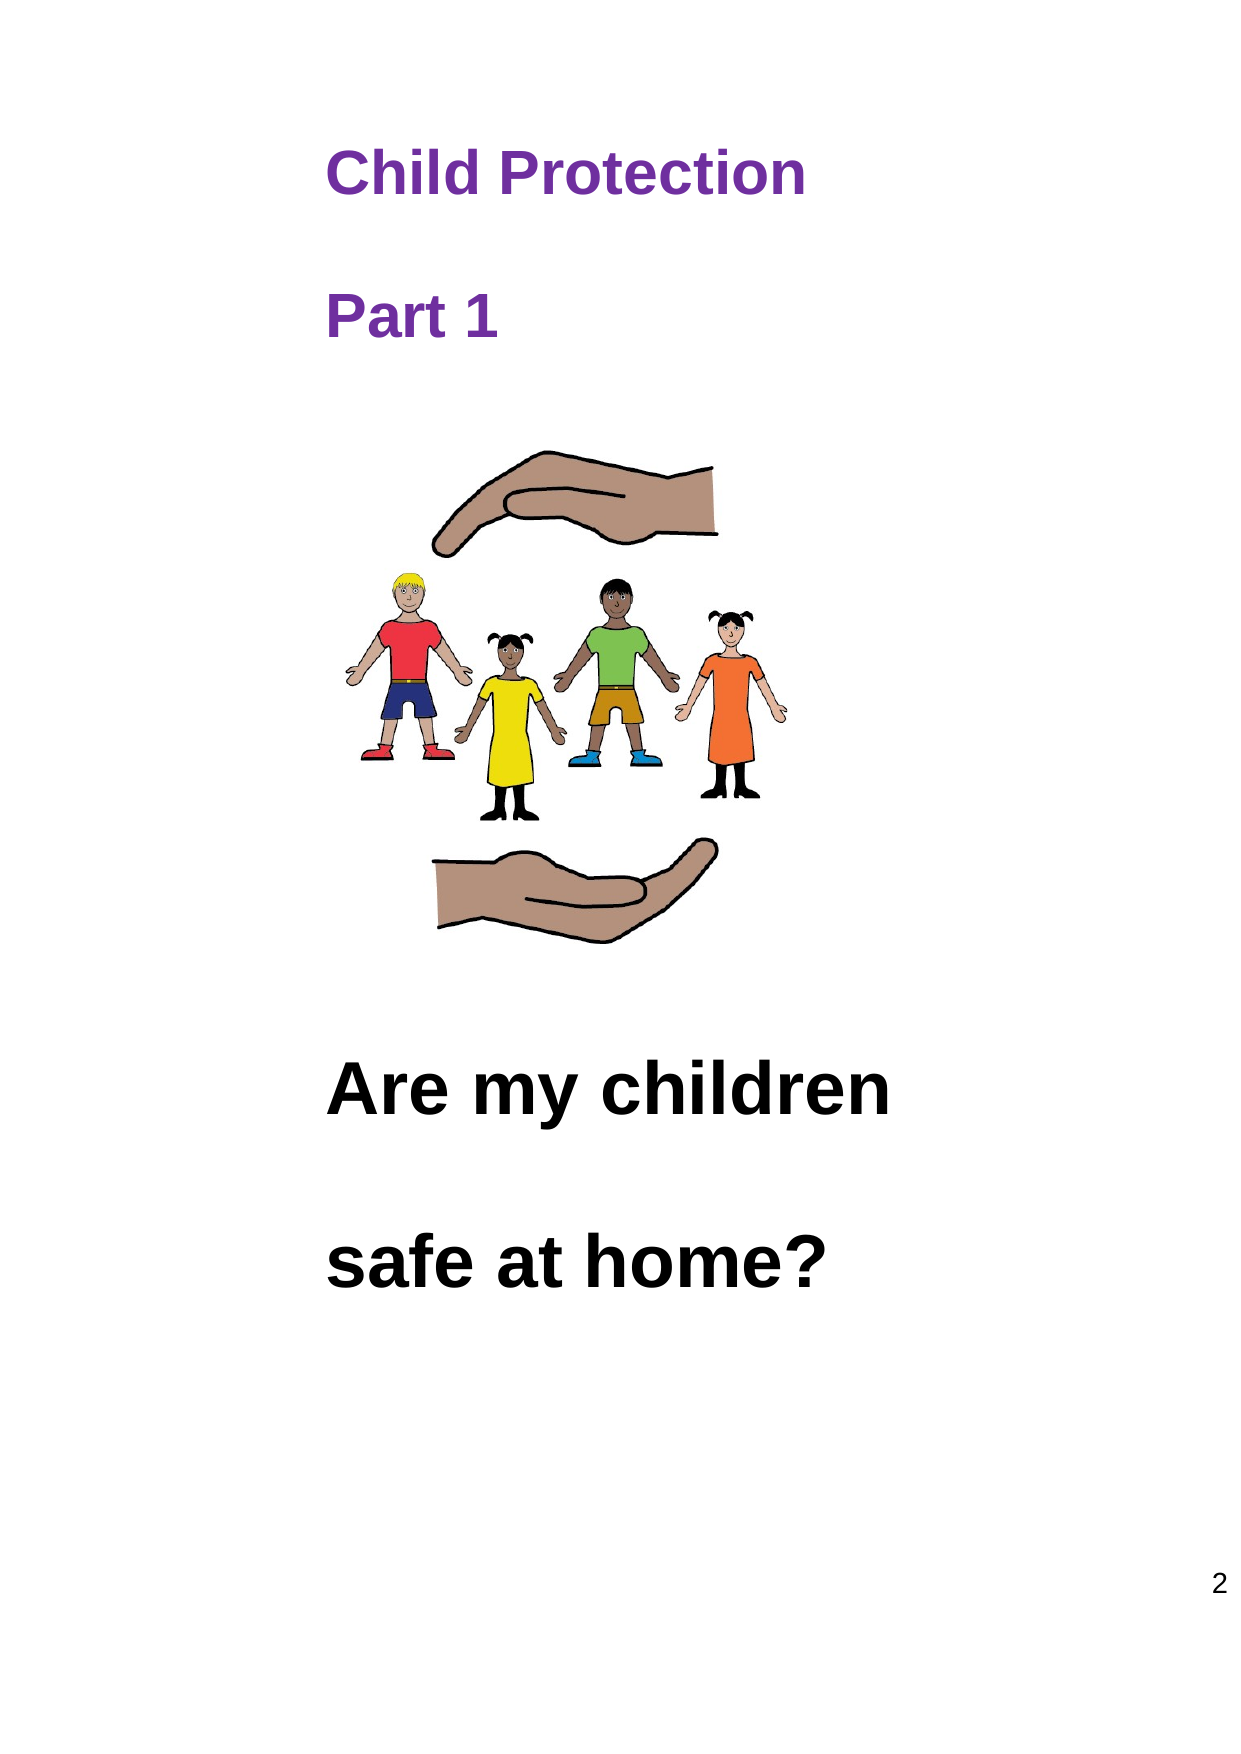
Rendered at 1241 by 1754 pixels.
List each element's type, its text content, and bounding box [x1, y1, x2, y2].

subtitle Child Protection Part 1 [325, 136, 911, 351]
picture [345, 450, 788, 944]
